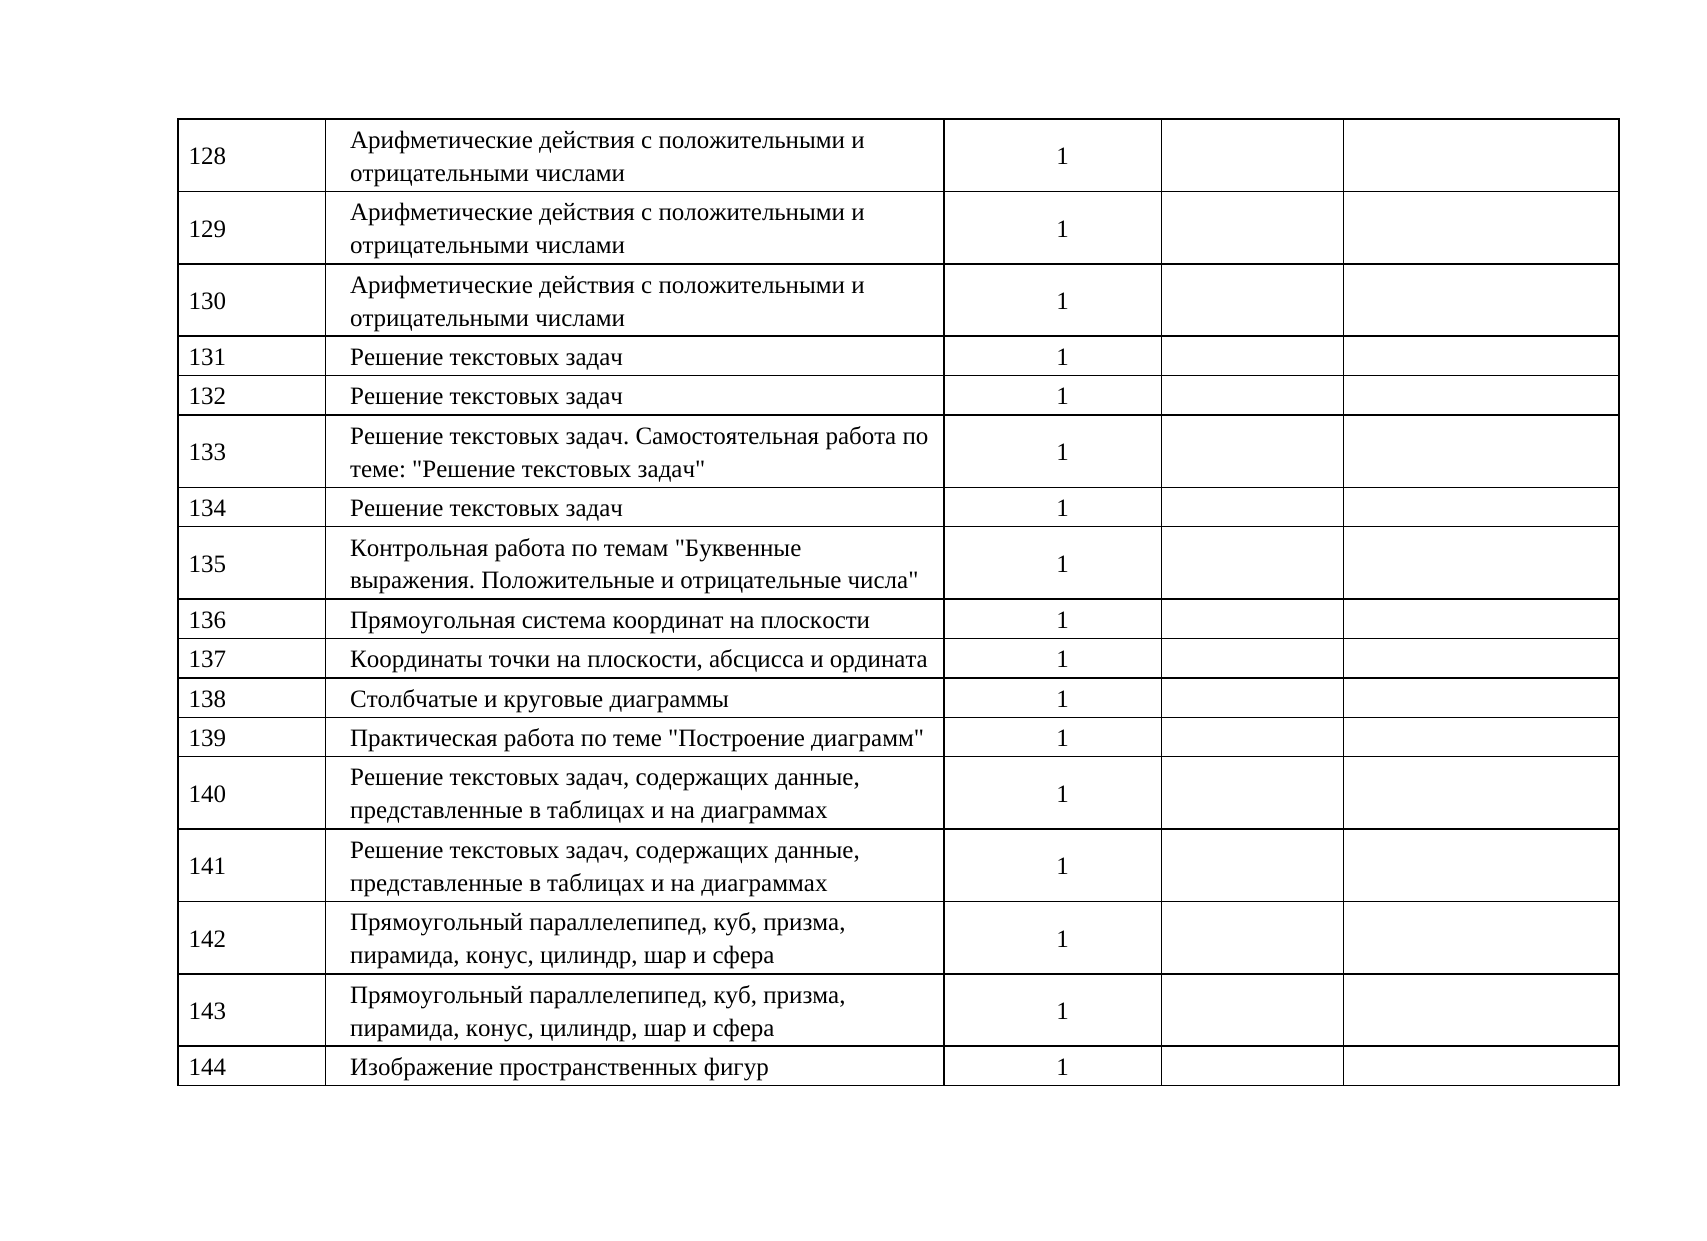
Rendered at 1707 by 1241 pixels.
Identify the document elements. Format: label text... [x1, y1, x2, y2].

table_cell 1 [945, 639, 1161, 677]
table_cell 130 [179, 265, 325, 335]
table_cell 139 [179, 718, 325, 756]
table_cell 1 [945, 902, 1161, 973]
table_cell 134 [179, 488, 325, 526]
table_cell [1344, 639, 1618, 677]
table_cell [1162, 376, 1343, 414]
table_cell Столбчатые и круговые диаграммы [326, 679, 943, 716]
table_cell 132 [179, 376, 325, 414]
table_cell Прямоугольный параллелепипед, куб, призма, пирамида, конус, цилиндр, шар и сфера [326, 975, 943, 1045]
table_cell 1 [945, 265, 1161, 335]
table_cell 1 [945, 757, 1161, 828]
table_cell [1162, 600, 1343, 638]
table_cell 1 [945, 830, 1161, 901]
table_cell [1344, 337, 1618, 375]
table_cell [1162, 192, 1343, 263]
table_cell [1344, 718, 1618, 756]
table_cell Арифметические действия с положительными и отрицательными числами [326, 120, 943, 191]
table_cell Координаты точки на плоскости, абсцисса и ордината [326, 639, 943, 677]
table_cell 137 [179, 639, 325, 677]
table_cell Решение текстовых задач [326, 376, 943, 414]
table_cell [1162, 527, 1343, 598]
table_cell [1344, 679, 1618, 716]
table_cell Решение текстовых задач [326, 337, 943, 375]
table_cell Решение текстовых задач, содержащих данные, представленные в таблицах и на диаграммах [326, 830, 943, 901]
table_cell 1 [945, 416, 1161, 486]
table_cell 1 [945, 488, 1161, 526]
table_cell Решение текстовых задач [326, 488, 943, 526]
table_cell 135 [179, 527, 325, 598]
table_cell [1162, 902, 1343, 973]
table_cell [1344, 265, 1618, 335]
table_cell [1344, 975, 1618, 1045]
table_cell [1344, 527, 1618, 598]
table_cell [1162, 1047, 1343, 1085]
table_cell [1344, 376, 1618, 414]
table_cell 136 [179, 600, 325, 638]
table_cell 143 [179, 975, 325, 1045]
table_cell 1 [945, 120, 1161, 191]
table_cell 133 [179, 416, 325, 486]
table_cell [1162, 639, 1343, 677]
table_cell Решение текстовых задач. Самостоятельная работа по теме: "Решение текстовых задач" [326, 416, 943, 486]
table_cell 1 [945, 192, 1161, 263]
table_cell 141 [179, 830, 325, 901]
table_cell 1 [945, 376, 1161, 414]
table_cell Арифметические действия с положительными и отрицательными числами [326, 265, 943, 335]
table_cell [1162, 830, 1343, 901]
table_cell 142 [179, 902, 325, 973]
table_cell 129 [179, 192, 325, 263]
table_cell Прямоугольная система координат на плоскости [326, 600, 943, 638]
table_cell 140 [179, 757, 325, 828]
table_cell [1344, 488, 1618, 526]
table_cell 1 [945, 975, 1161, 1045]
table_cell 131 [179, 337, 325, 375]
table_cell 1 [945, 337, 1161, 375]
table_cell Решение текстовых задач, содержащих данные, представленные в таблицах и на диаграммах [326, 757, 943, 828]
table_cell Арифметические действия с положительными и отрицательными числами [326, 192, 943, 263]
table_cell [1344, 830, 1618, 901]
table_cell [1344, 192, 1618, 263]
table_cell [1162, 679, 1343, 716]
table_cell [1344, 1047, 1618, 1085]
table_cell [1162, 120, 1343, 191]
table_cell [1344, 600, 1618, 638]
table_cell [1162, 718, 1343, 756]
table_cell 1 [945, 1047, 1161, 1085]
table_cell 1 [945, 527, 1161, 598]
table_cell 144 [179, 1047, 325, 1085]
table_cell [1162, 416, 1343, 486]
table_cell [1162, 975, 1343, 1045]
table_cell [1344, 902, 1618, 973]
table_cell [1162, 488, 1343, 526]
table_cell [1344, 416, 1618, 486]
table_cell 1 [945, 718, 1161, 756]
table_cell [1344, 120, 1618, 191]
table_cell Практическая работа по теме "Построение диаграмм" [326, 718, 943, 756]
table_cell 1 [945, 600, 1161, 638]
table_cell 1 [945, 679, 1161, 716]
table_cell 138 [179, 679, 325, 716]
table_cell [326, 1047, 943, 1085]
table_cell Прямоугольный параллелепипед, куб, призма, пирамида, конус, цилиндр, шар и сфера [326, 902, 943, 973]
table_cell Контрольная работа по темам "Буквенные выражения. Положительные и отрицательные числа" [326, 527, 943, 598]
table_cell [1162, 337, 1343, 375]
table_cell 128 [179, 120, 325, 191]
table_cell [1162, 757, 1343, 828]
table_cell [1344, 757, 1618, 828]
table_cell [1162, 265, 1343, 335]
